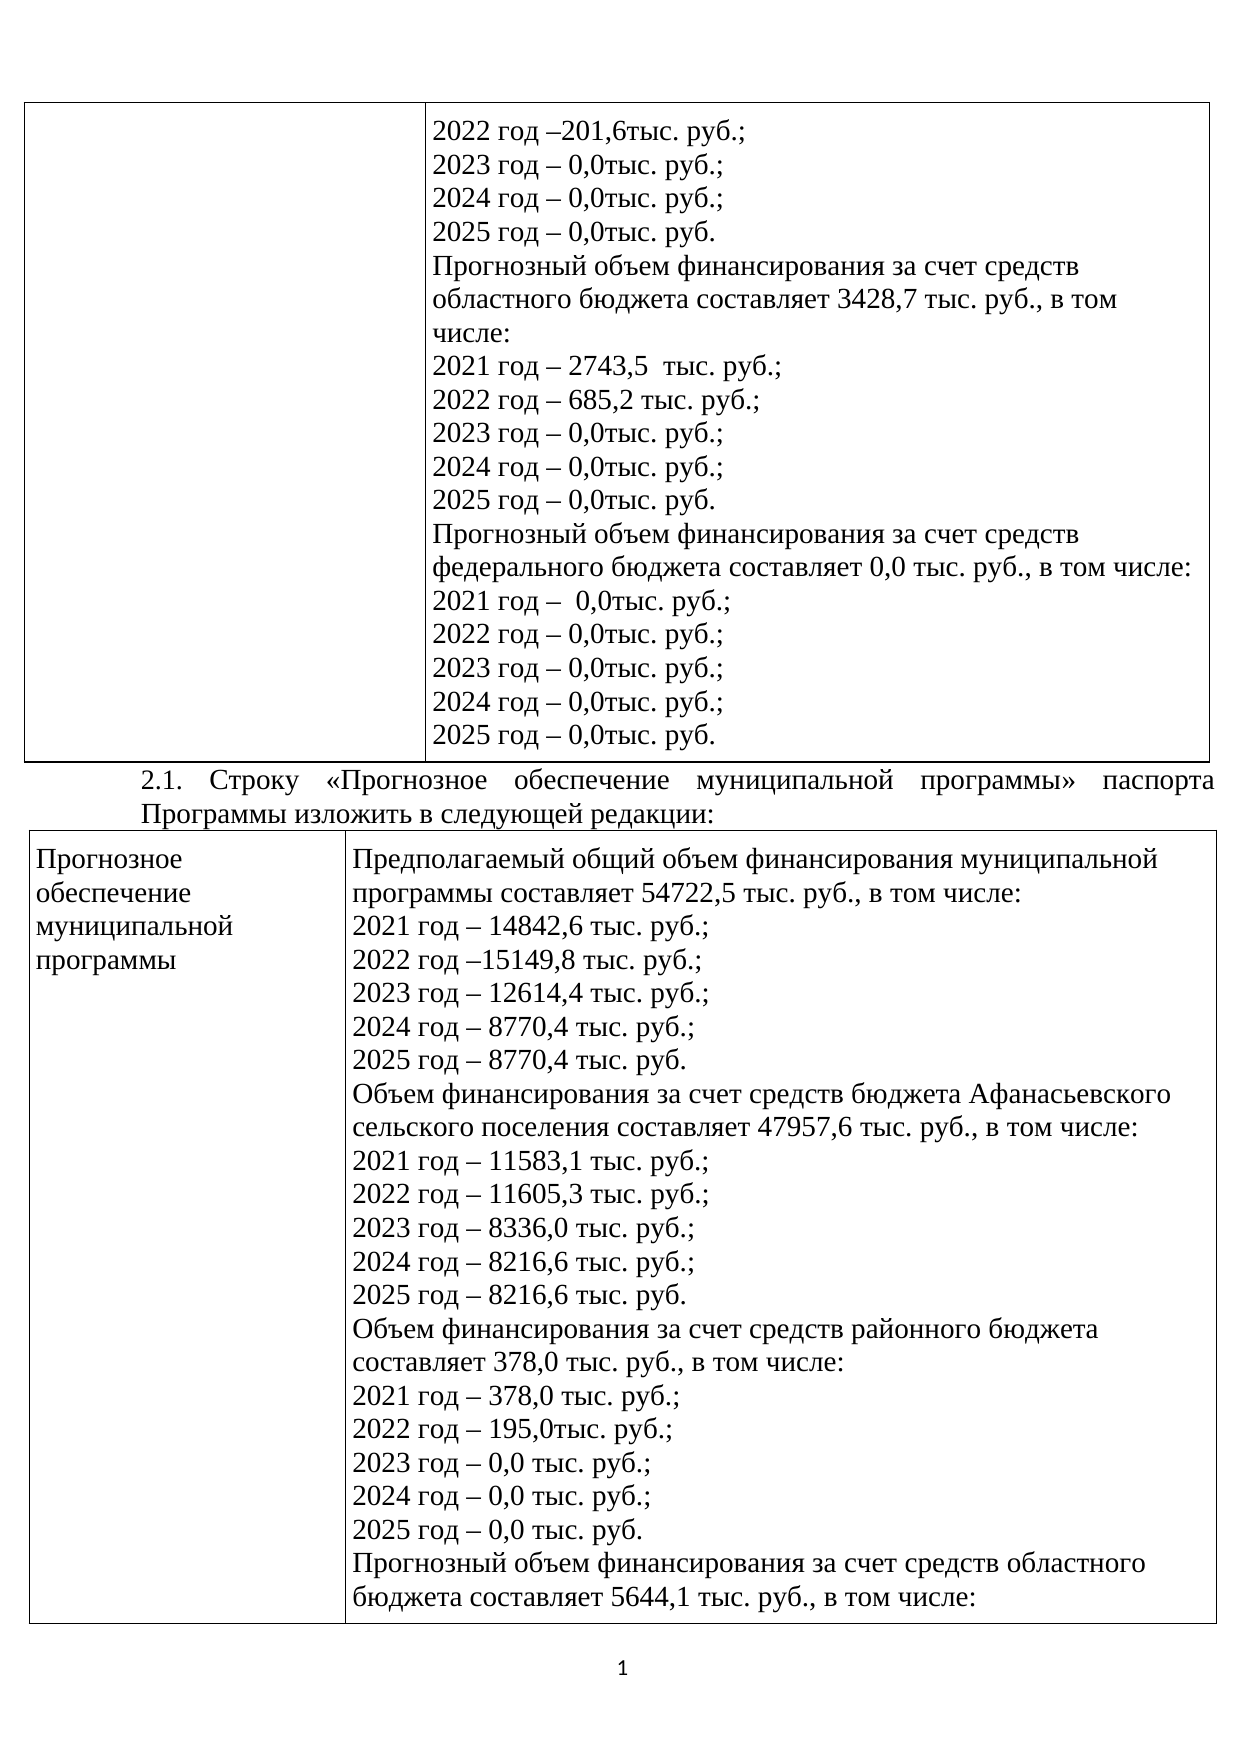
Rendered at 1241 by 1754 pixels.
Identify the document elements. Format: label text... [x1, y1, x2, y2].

list 2.1. Строку «Прогнозное обеспечение муниципальной программы» паспорта Программы изложить в следующей редакции: [141, 762, 1215, 829]
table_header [25, 103, 425, 761]
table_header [426, 103, 1209, 761]
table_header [30, 831, 345, 1623]
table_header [346, 831, 1216, 1623]
